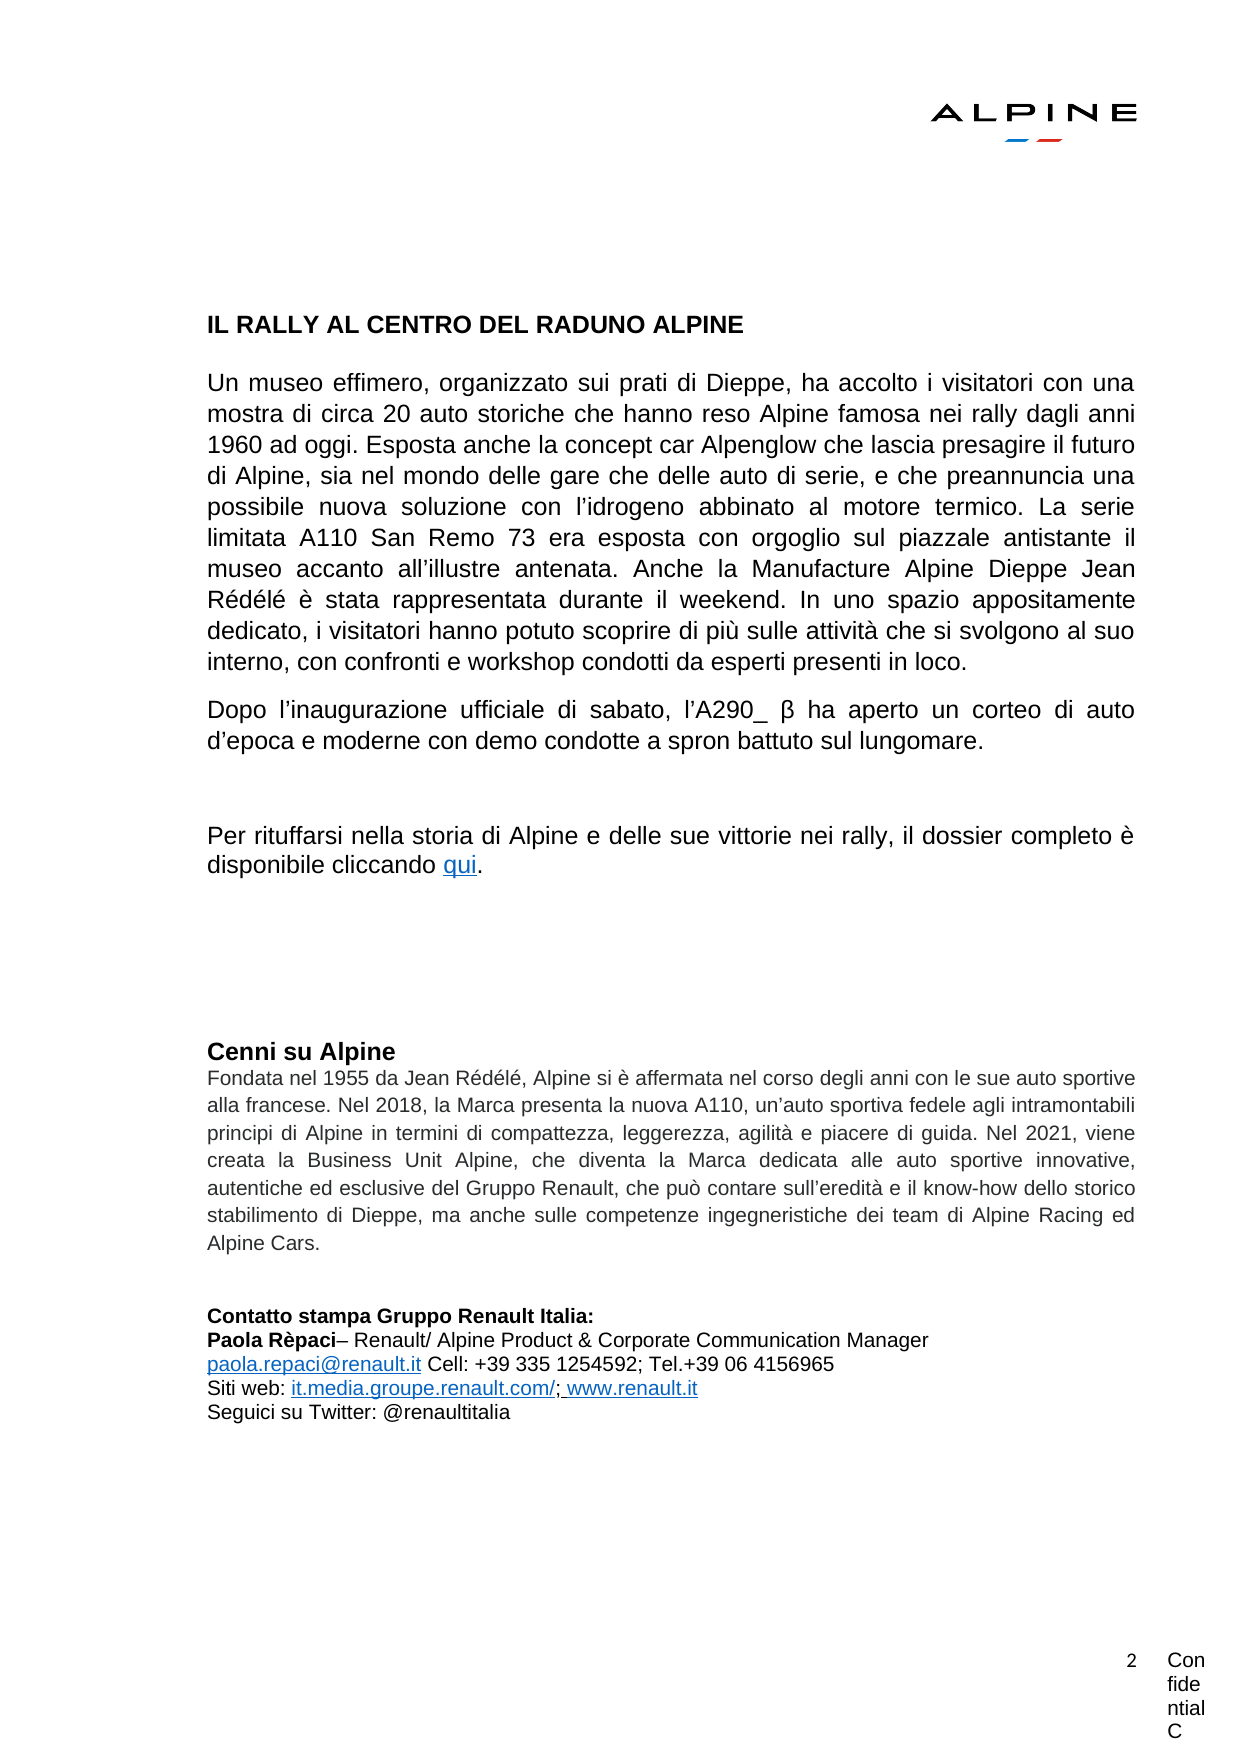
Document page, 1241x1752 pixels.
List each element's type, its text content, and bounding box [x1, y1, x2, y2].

text Dopo l’inaugurazione ufficiale di sabato, l’A290_ β ha aperto un corteo di auto d’epoca e moderne con demo condotte a spron battuto sul lungomare. [207, 695, 1137, 754]
text Cenni su Alpine [207, 1037, 1137, 1066]
text Siti web: it.media.groupe.renault.com/; www.renault.it [207, 1376, 1137, 1400]
text paola.repaci@renault.it Cell: +39 335 1254592; Tel.+39 06 4156965 [207, 1352, 1137, 1376]
text Un museo effimero, organizzato sui prati di Dieppe, ha accolto i visitatori con una mostra di circa 20 auto storiche che hanno reso Alpine famosa nei rally dagli anni 1960 ad oggi. Esposta anche la concept car Alpenglow che lascia presagire il futuro di Alpine, sia nel mondo delle gare che delle auto di serie, e che preannuncia una possibile nuova soluzione con l’idrogeno abbinato al motore termico. La serie limitata A110 San Remo 73 era esposta con orgoglio sul piazzale antistante il museo accanto all’illustre antenata. Anche la Manufacture Alpine Dieppe Jean Rédélé è stata rappresentata durante il weekend. In uno spazio appositamente dedicato, i visitatori hanno potuto scoprire di più sulle attività che si svolgono al suo interno, con confronti e workshop condotti da esperti presenti in loco. [207, 368, 1137, 676]
picture [930, 103, 1137, 142]
text Contatto stampa Gruppo Renault Italia: [207, 1304, 1137, 1328]
text Seguici su Twitter: @renaultitalia [207, 1400, 1102, 1424]
text Paola Rèpaci– Renault/ Alpine Product & Corporate Communication Manager [207, 1328, 1137, 1352]
text IL RALLY AL CENTRO DEL RADUNO ALPINE [207, 310, 1137, 339]
text Per rituffarsi nella storia di Alpine e delle sue vittorie nei rally, il dossier completo è disponibile cliccando qui. [207, 821, 1137, 879]
